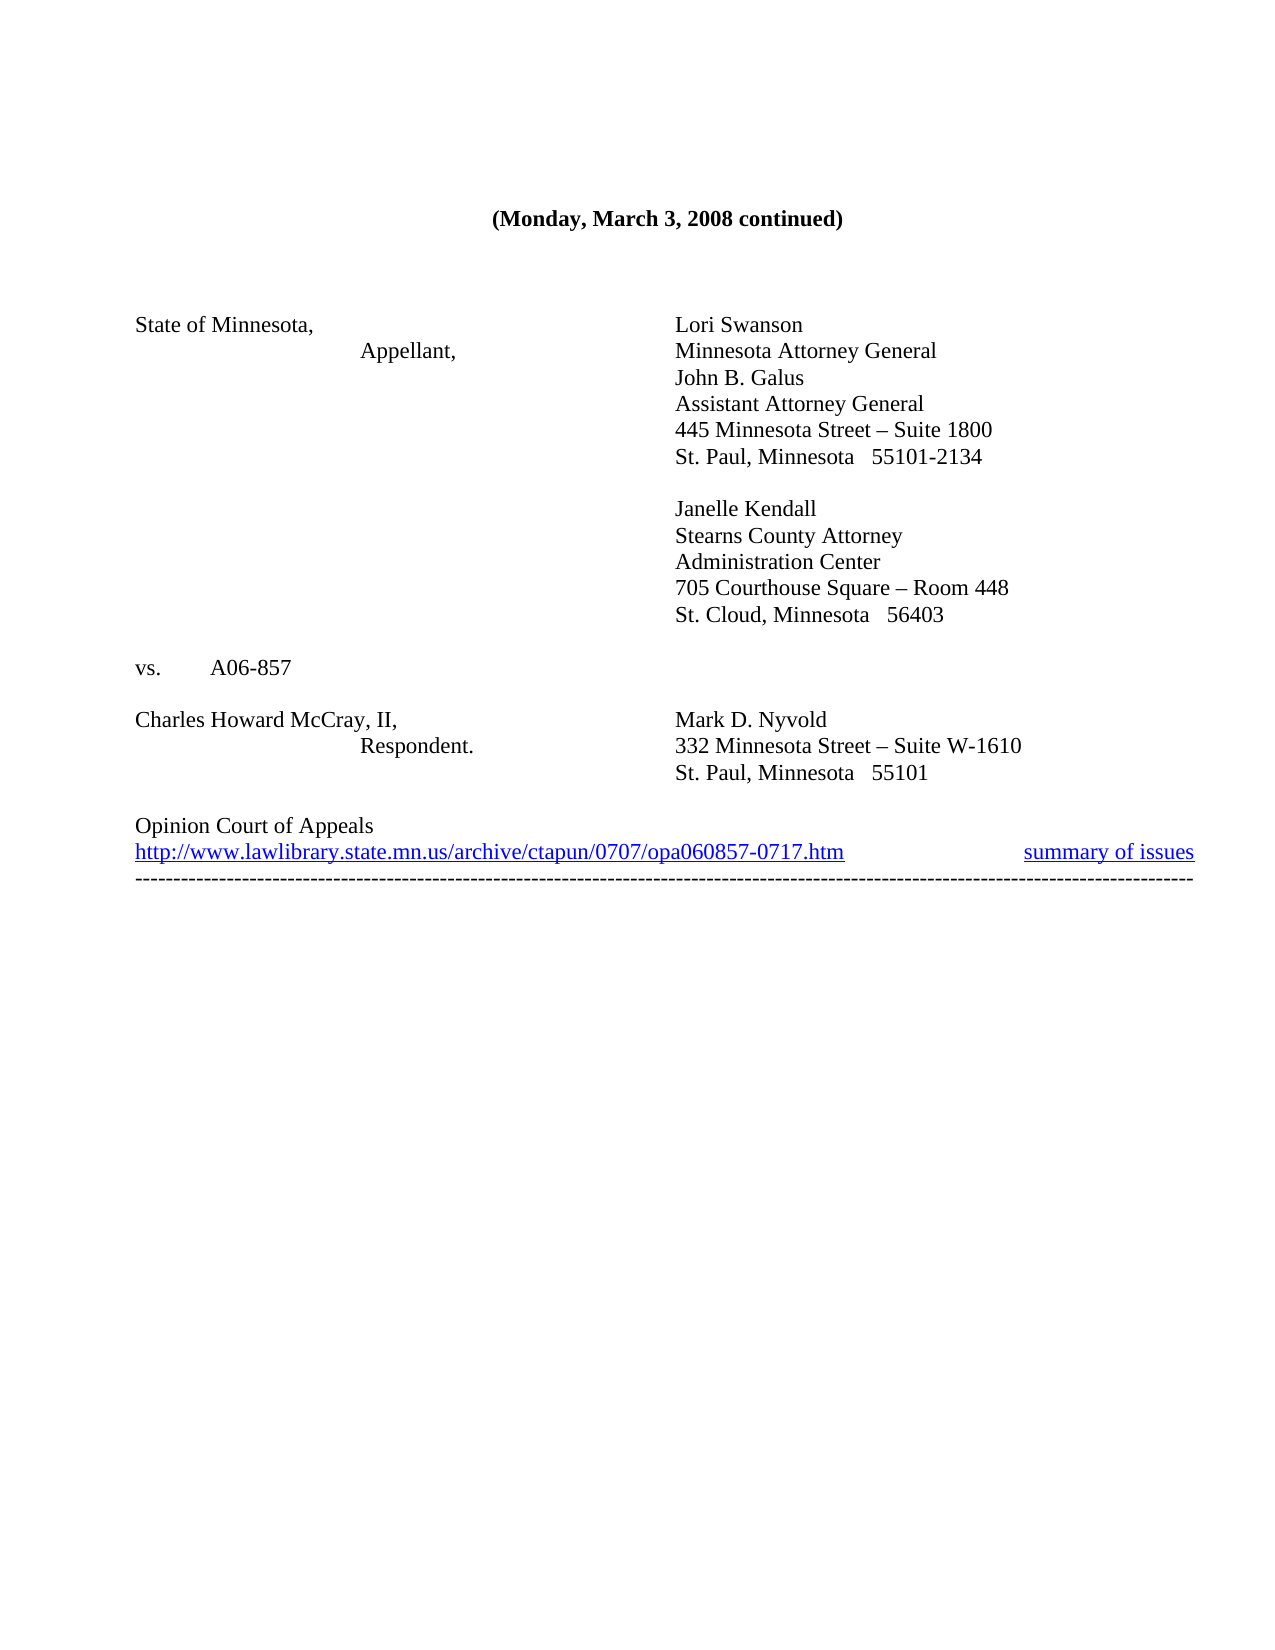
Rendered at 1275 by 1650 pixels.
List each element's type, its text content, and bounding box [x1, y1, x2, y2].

text St. Paul, Minnesota 55101 [675, 759, 1200, 785]
text State of , [135, 311, 600, 337]
text Appellant, [135, 337, 600, 364]
text Stearns County Attorney [675, 522, 1200, 548]
text Administration Center [675, 548, 1200, 574]
text Charles Howard McCray, II, [135, 706, 600, 733]
text 332 Minnesota Street – Suite W-1610 [675, 733, 1200, 759]
text Janelle Kendall [675, 495, 1200, 522]
text John B. Galus [675, 364, 1200, 390]
text vs. A06-857 [135, 653, 600, 680]
text http://www.lawlibrary.state.mn.us/archive/ctapun/0707/opa060857-0717.htm summary of issues [135, 838, 1200, 864]
text 705 Courthouse Square – Room 448 [675, 574, 1200, 601]
text ------------------------------------------------------------------------------------------------------------------------------------------- [135, 864, 1200, 891]
text 445 Minnesota Street – Suite 1800 [675, 416, 1200, 443]
text Mark D. Nyvold [675, 706, 1200, 733]
text (Monday, March 3, 2008 continued) [135, 206, 1200, 232]
text Opinion Court of Appeals [135, 812, 1200, 838]
text Lori Swanson [675, 311, 1200, 337]
text Respondent. [135, 733, 600, 759]
text Assistant Attorney General [675, 390, 1200, 416]
text St. Cloud, Minnesota 56403 [675, 601, 1200, 627]
text Minnesota Attorney General [675, 337, 1200, 364]
